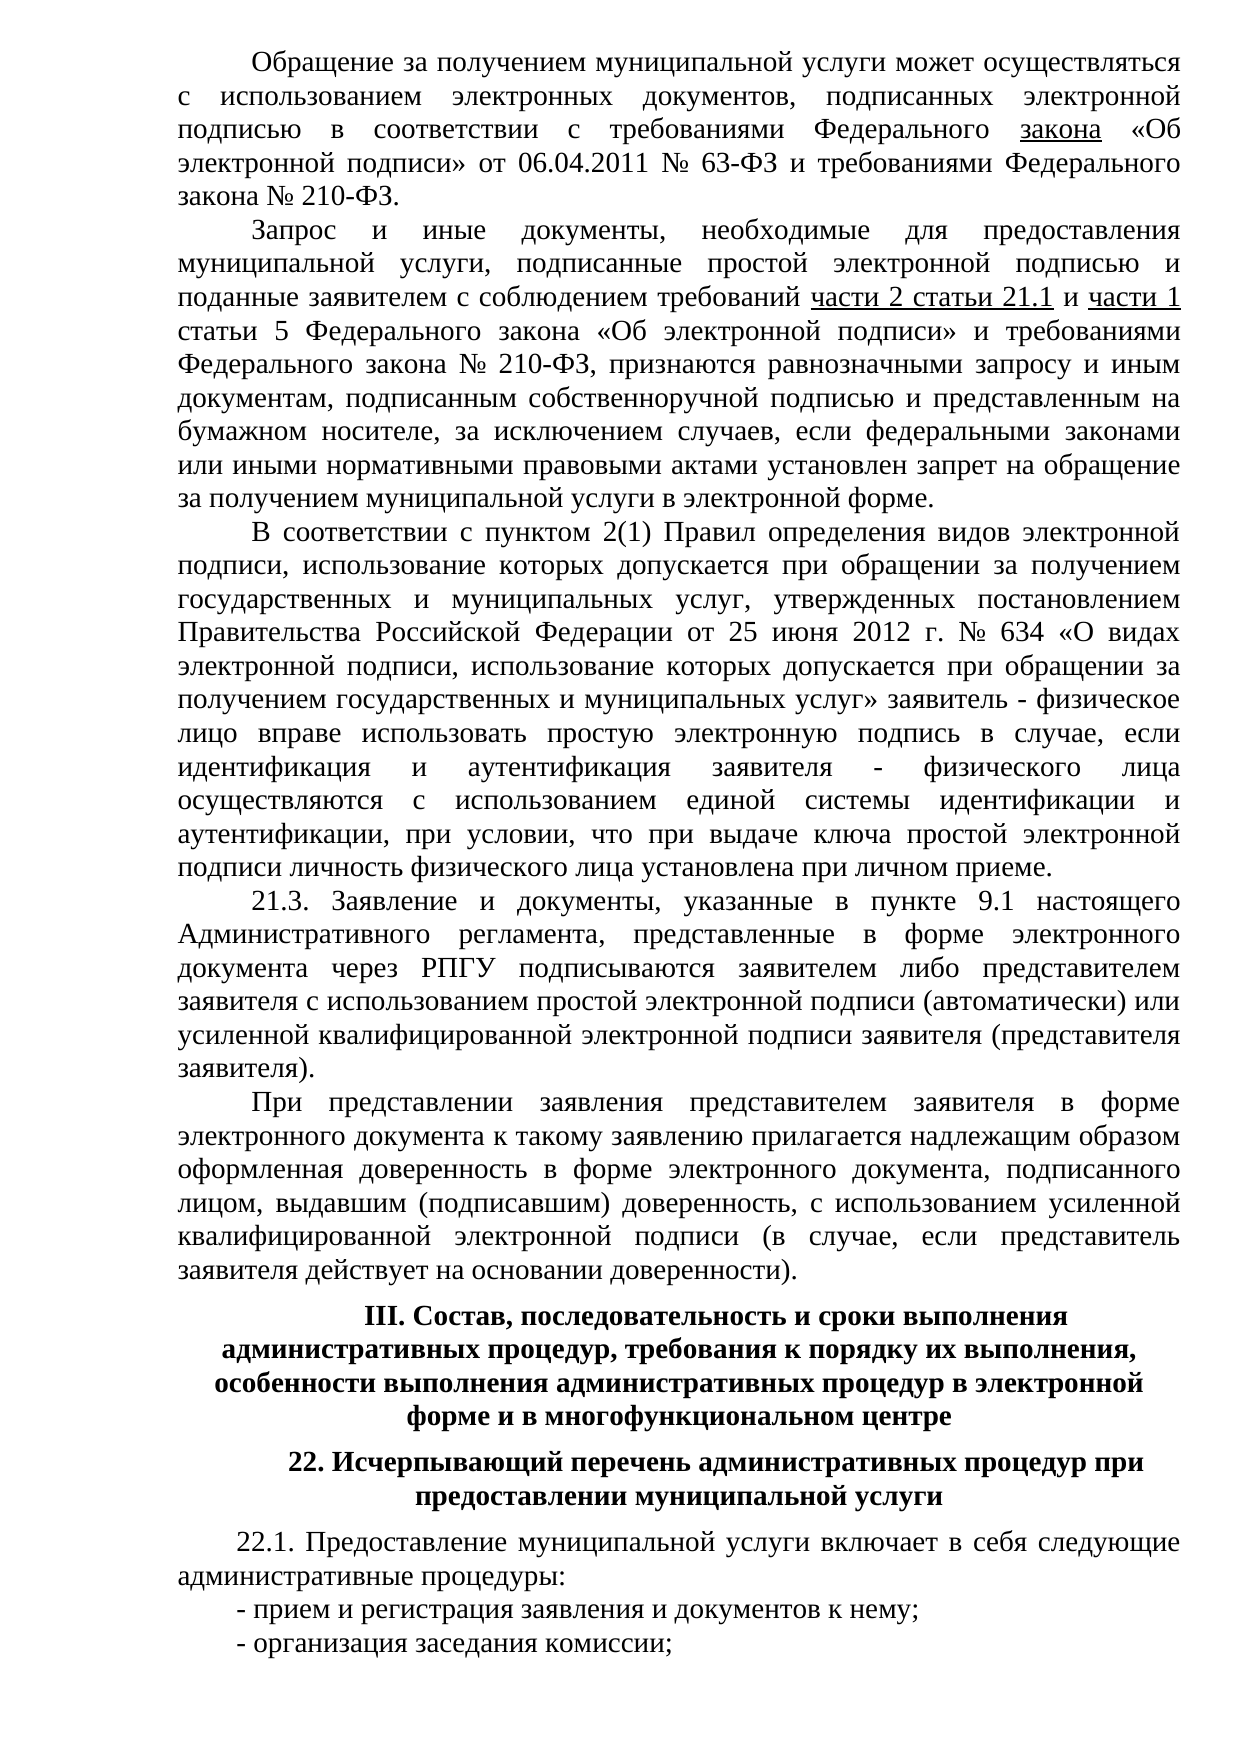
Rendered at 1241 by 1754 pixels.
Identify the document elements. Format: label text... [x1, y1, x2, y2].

text В соответствии с пунктом 2(1) Правил определения видов электронной подписи, использование которых допускается при обращении за получением государственных и муниципальных услуг, утвержденных постановлением Правительства Российской Федерации от 25 июня 2012 г. № 634 «О видах электронной подписи, использование которых допускается при обращении за получением государственных и муниципальных услуг» заявитель - физическое лицо вправе использовать простую электронную подпись в случае, если идентификация и аутентификация заявителя - физического лица осуществляются с использованием единой системы идентификации и аутентификации, при условии, что при выдаче ключа простой электронной подписи личность физического лица установлена при личном приеме. [177, 514, 1181, 883]
text Обращение за получением муниципальной услуги может осуществляться с использованием электронных документов, подписанных электронной подписью в соответствии с требованиями Федерального закона «Об электронной подписи» от 06.04.2011 № 63-ФЗ и требованиями Федерального закона № 210-ФЗ. [177, 44, 1181, 212]
text 21.3. Заявление и документы, указанные в пункте 9.1 настоящего Административного регламента, представленные в форме электронного документа через РПГУ подписываются заявителем либо представителем заявителя с использованием простой электронной подписи (автоматически) или усиленной квалифицированной электронной подписи заявителя (представителя заявителя). [177, 883, 1181, 1084]
text - организация заседания комиссии; [177, 1625, 1181, 1658]
text - прием и регистрация заявления и документов к нему; [177, 1591, 1181, 1625]
text 22. Исчерпывающий перечень административных процедур при предоставлении муниципальной услуги [177, 1444, 1181, 1512]
text 22.1. Предоставление муниципальной услуги включает в себя следующие административные процедуры: [177, 1524, 1181, 1591]
text При представлении заявления представителем заявителя в форме электронного документа к такому заявлению прилагается надлежащим образом оформленная доверенность в форме электронного документа, подписанного лицом, выдавшим (подписавшим) доверенность, с использованием усиленной квалифицированной электронной подписи (в случае, если представитель заявителя действует на основании доверенности). [177, 1084, 1181, 1285]
text III. Состав, последовательность и сроки выполнения административных процедур, требования к порядку их выполнения, особенности выполнения административных процедур в электронной форме и в многофункциональном центре [177, 1298, 1181, 1432]
text Запрос и иные документы, необходимые для предоставления муниципальной услуги, подписанные простой электронной подписью и поданные заявителем с соблюдением требований части 2 статьи 21.1 и части 1 статьи 5 Федерального закона «Об электронной подписи» и требованиями Федерального закона № 210-ФЗ, признаются равнозначными запросу и иным документам, подписанным собственноручной подписью и представленным на бумажном носителе, за исключением случаев, если федеральными законами или иными нормативными правовыми актами установлен запрет на обращение за получением муниципальной услуги в электронной форме. [177, 212, 1181, 514]
